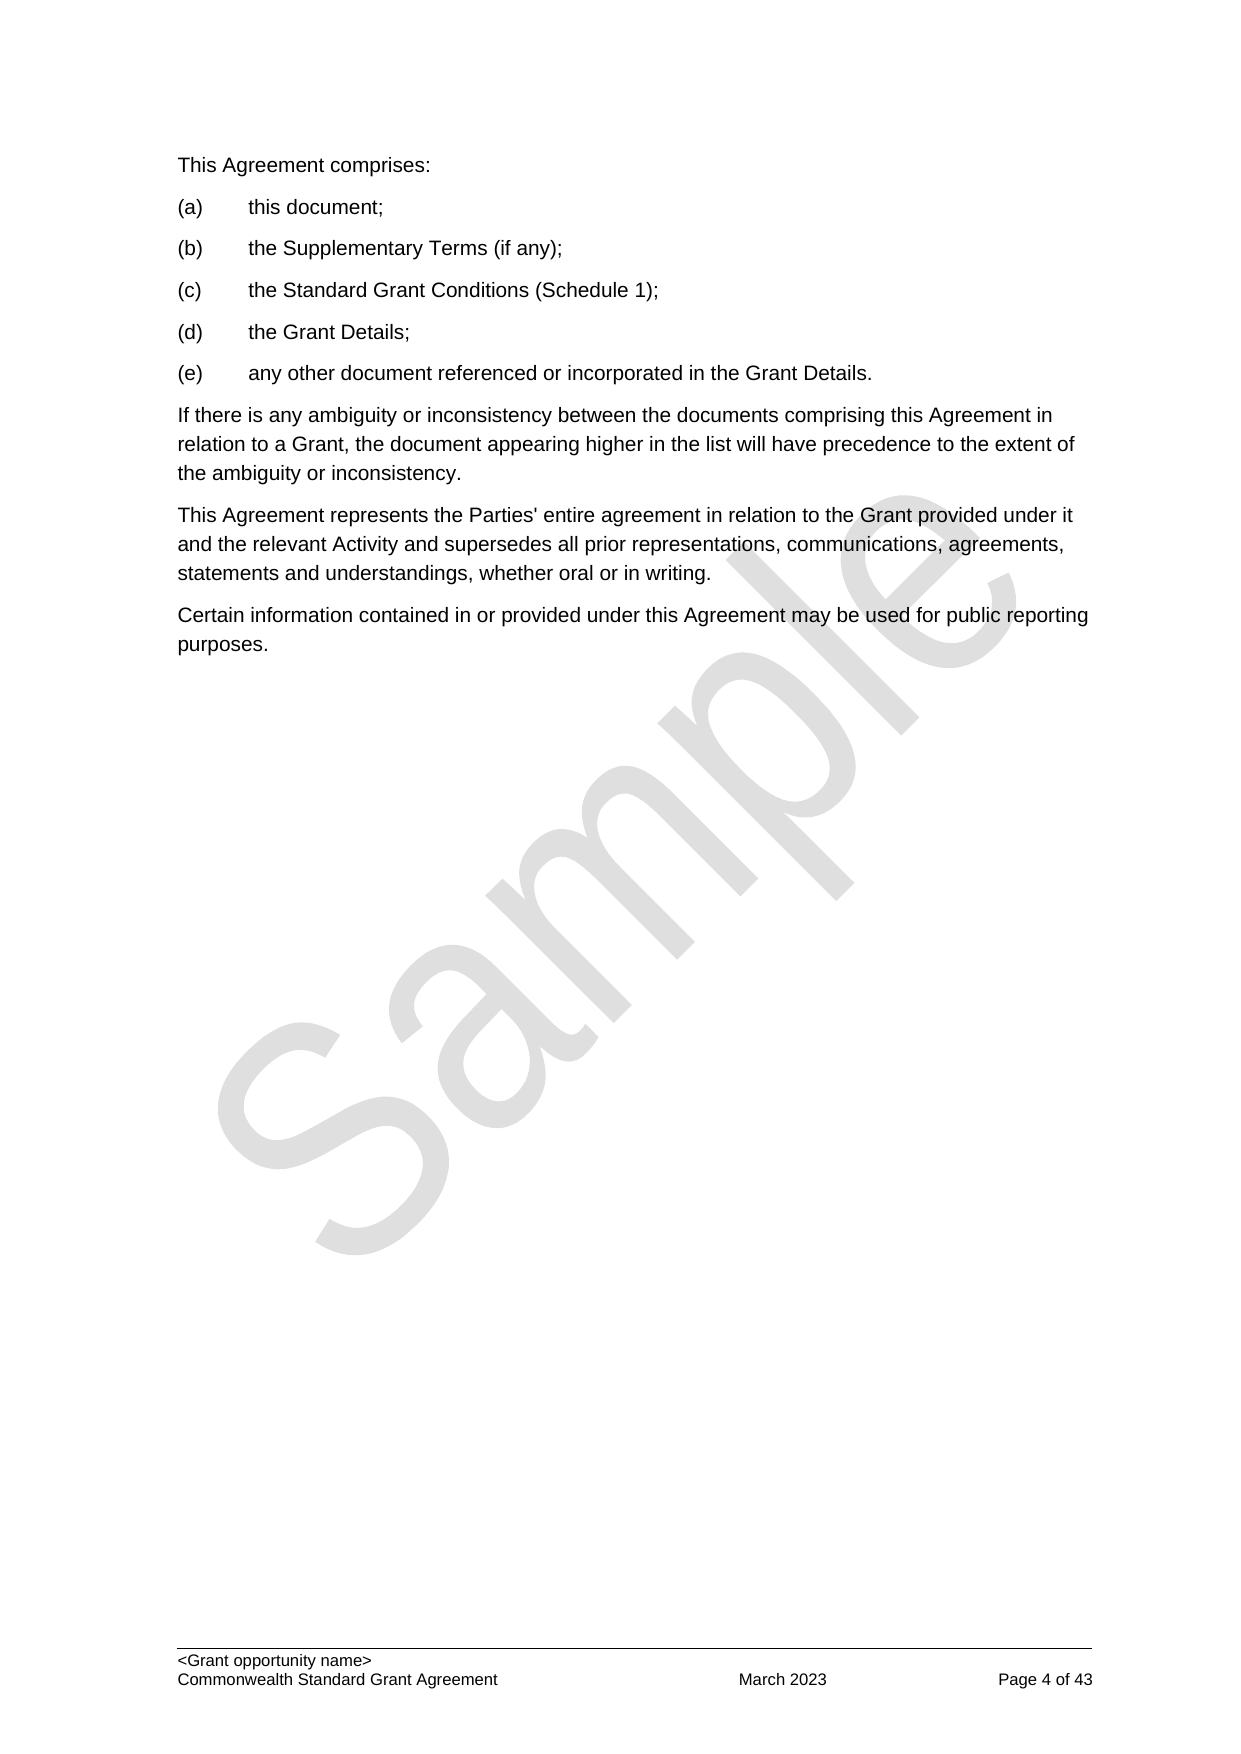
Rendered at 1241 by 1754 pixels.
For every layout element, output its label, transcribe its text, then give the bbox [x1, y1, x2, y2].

list this document; [177, 189, 1092, 218]
text If there is any ambiguity or inconsistency between the documents comprising this Agreement in relation to a Grant, the document appearing higher in the list will have precedence to the extent of the ambiguity or inconsistency. [177, 398, 1092, 485]
list the Grant Details; [177, 314, 1092, 343]
list the Supplementary Terms (if any); [177, 231, 1092, 260]
list the Standard Grant Conditions (Schedule 1); [177, 273, 1092, 302]
text This Agreement represents the Parties' entire agreement in relation to the Grant provided under it and the relevant Activity and supersedes all prior representations, communications, agreements, statements and understandings, whether oral or in writing. [177, 498, 1092, 585]
list any other document referenced or incorporated in the Grant Details. [177, 356, 1092, 385]
text Certain information contained in or provided under this Agreement may be used for public reporting purposes. [177, 598, 1092, 656]
list This Agreement comprises: [177, 148, 1092, 177]
